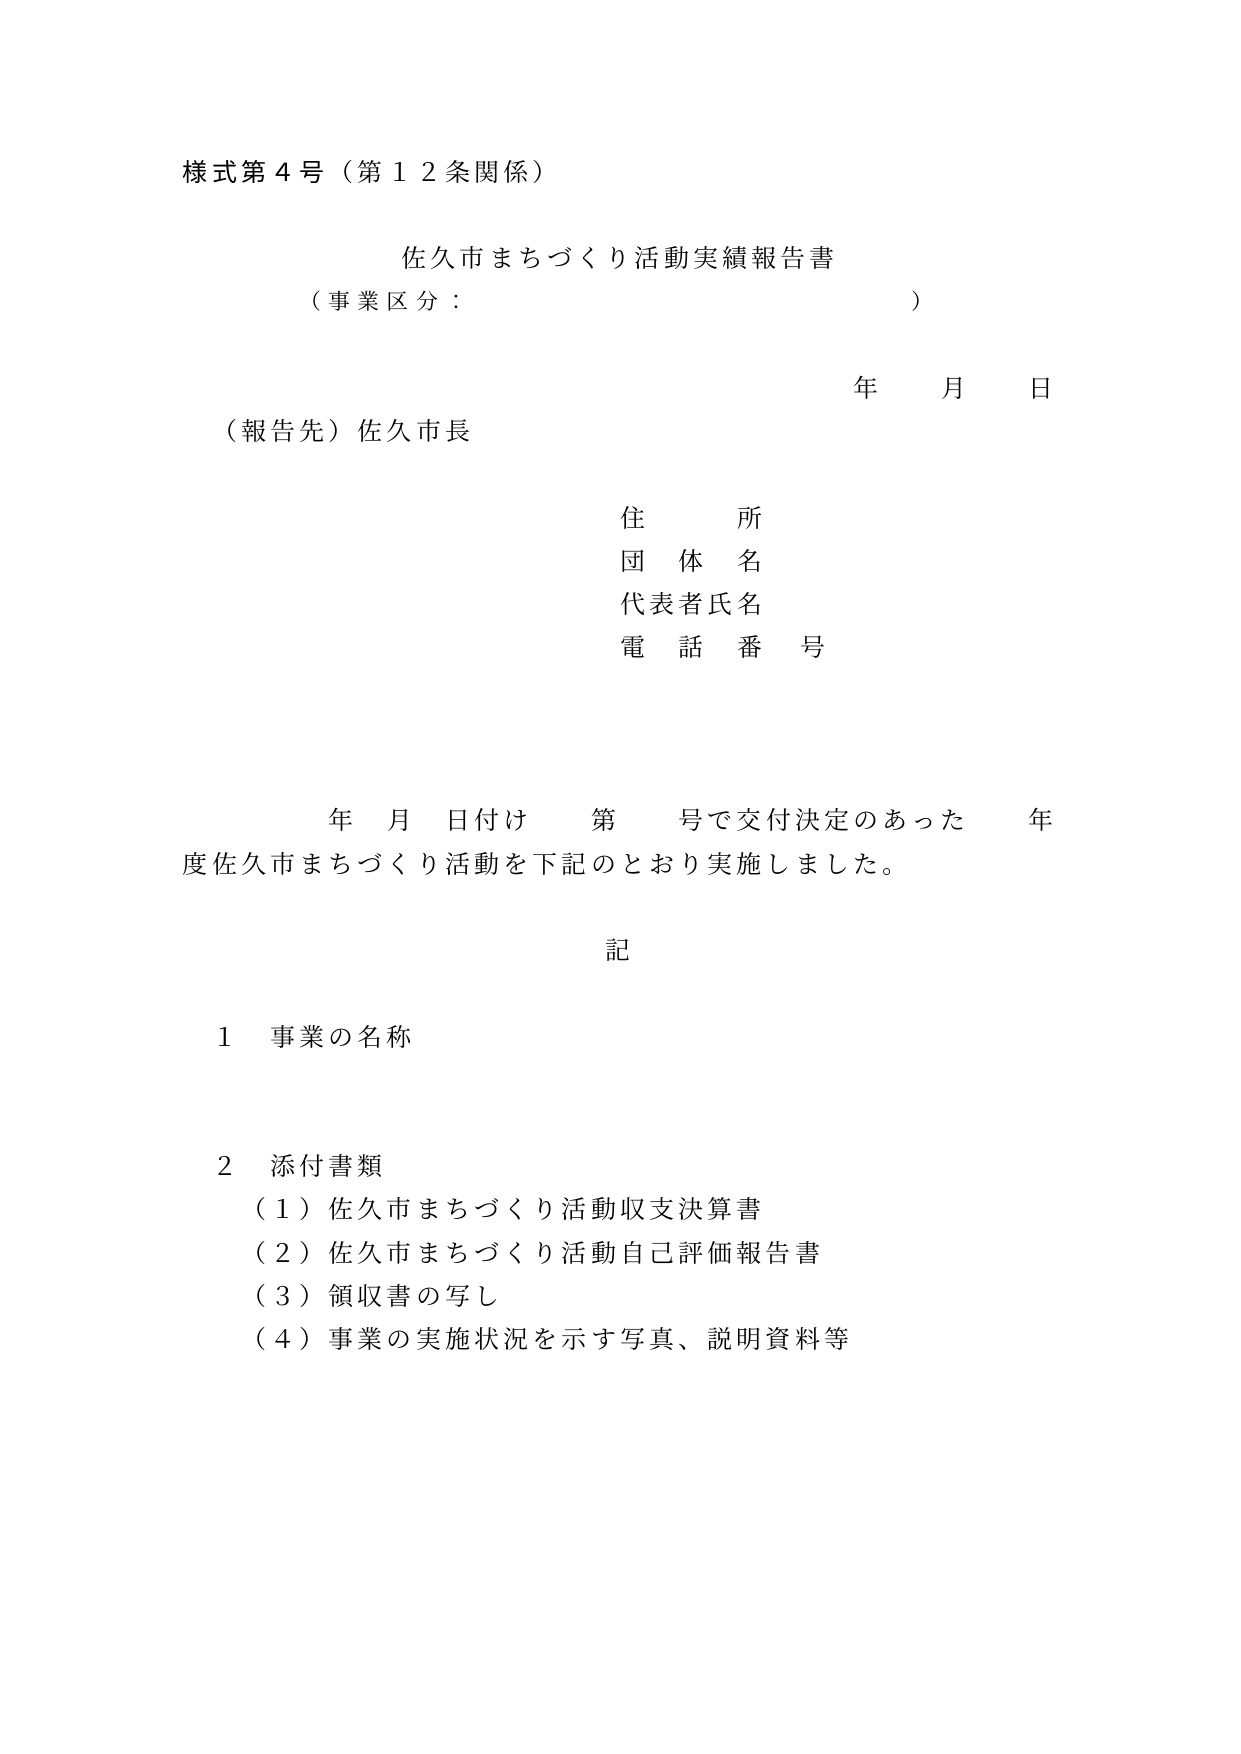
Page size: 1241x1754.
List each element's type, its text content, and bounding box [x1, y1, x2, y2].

text （３）領収書の写し [183, 1273, 1058, 1316]
text （事業区分： ） [183, 279, 1058, 322]
text 佐久市まちづくり活動実績報告書 [183, 235, 1058, 279]
text （２）佐久市まちづくり活動自己評価報告書 [183, 1230, 1058, 1273]
text （４）事業の実施状況を示す写真、説明資料等 [183, 1316, 1058, 1359]
text 電話番号 [611, 624, 1058, 668]
text 住 所 [611, 495, 1058, 538]
text （１）佐久市まちづくり活動収支決算書 [183, 1186, 1058, 1230]
text 年 月 日 [183, 365, 1058, 408]
text （報告先）佐久市長 [183, 408, 1058, 452]
text 様式第４号（第１２条関係） [183, 149, 1058, 192]
text 年 月 日付け 第 号で交付決定のあった 年度佐久市まちづくり活動を下記のとおり実施しました。 [183, 797, 1058, 884]
text 団 体 名 [611, 538, 1058, 581]
text 代表者氏名 [611, 581, 1058, 624]
text ２ 添付書類 [183, 1143, 1058, 1186]
text 記 [183, 927, 1058, 970]
text １ 事業の名称 [183, 1013, 1058, 1057]
